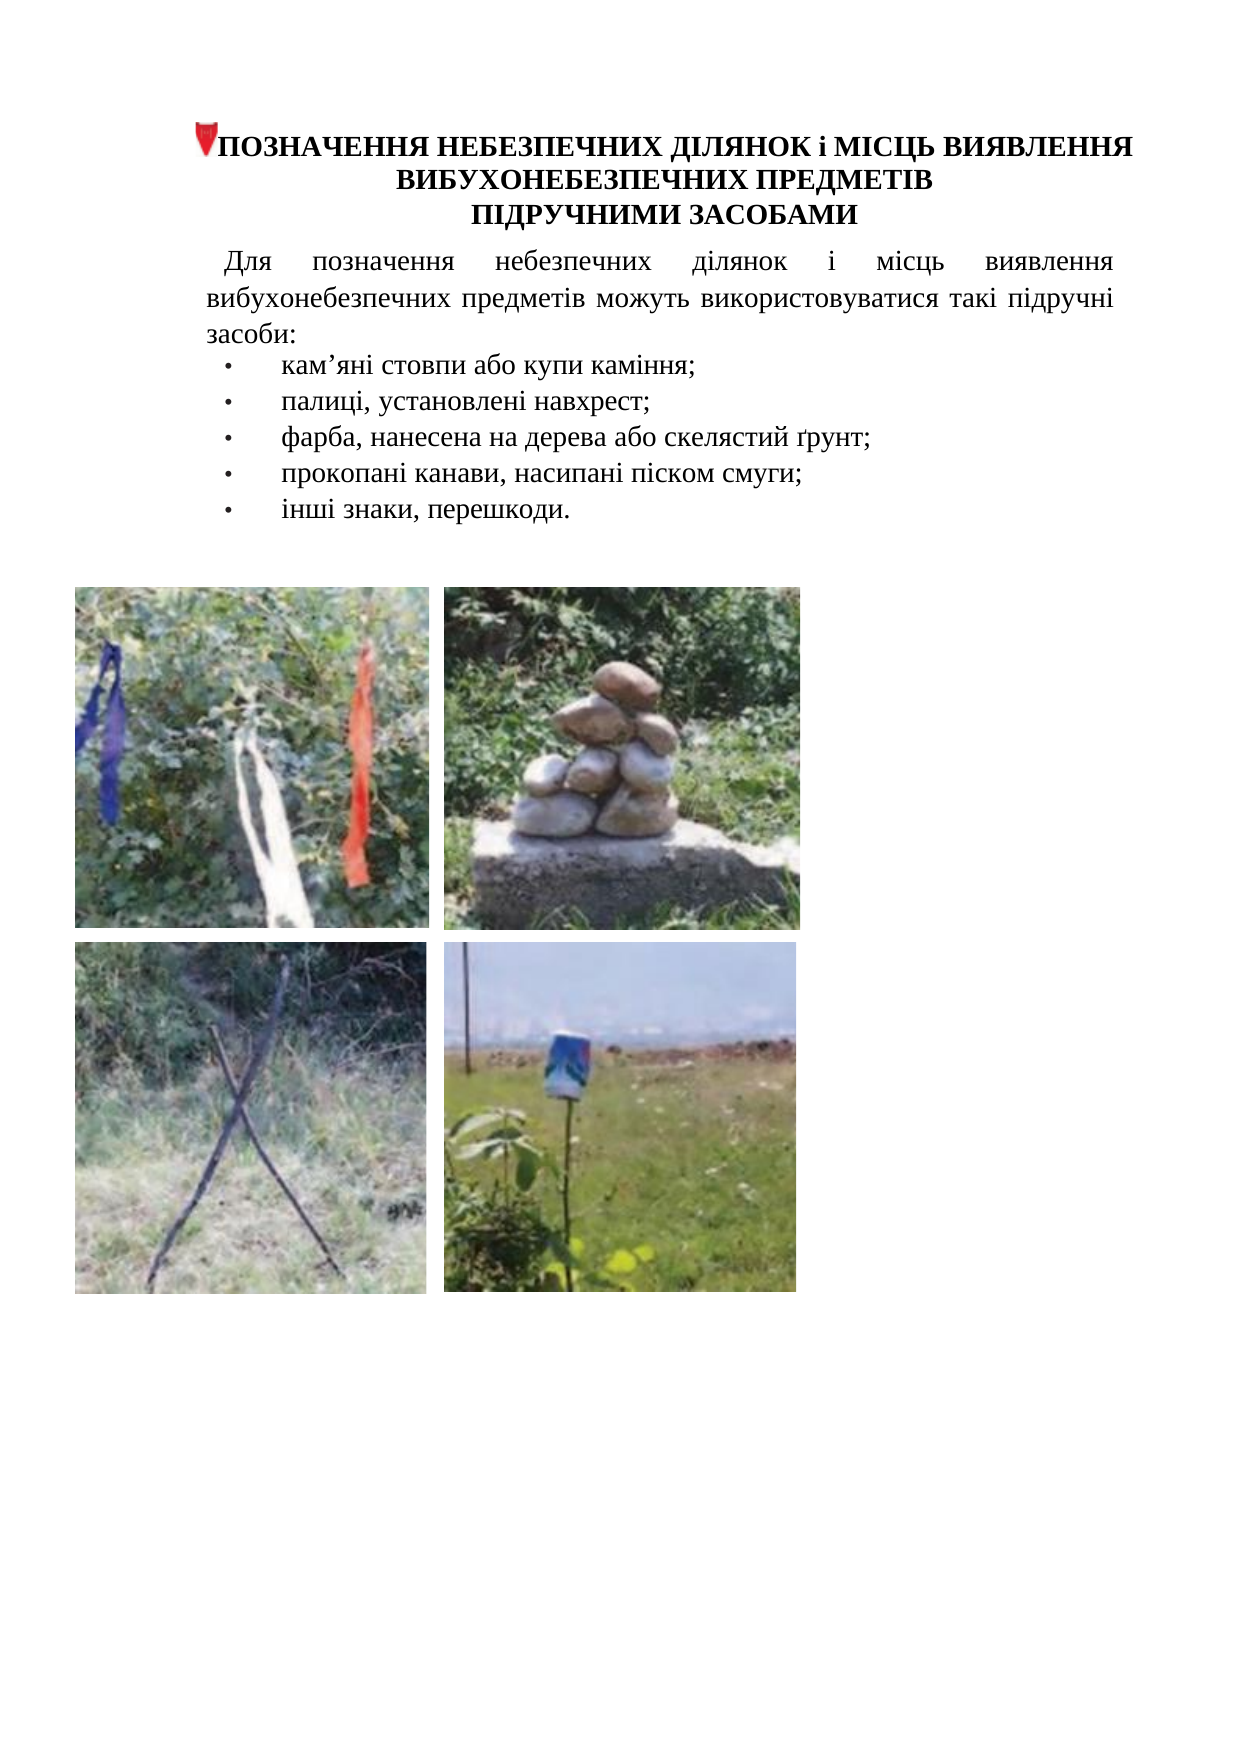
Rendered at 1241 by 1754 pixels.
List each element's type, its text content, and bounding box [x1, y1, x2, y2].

text ПОЗНАЧЕННЯ НЕБЕЗПЕЧНИХ ДІЛЯНОК і МІСЦЬ ВИЯВЛЕННЯ ВИБУХОНЕБЕЗПЕЧНИХ ПРЕДМЕТІВ [177, 127, 1152, 195]
picture [75, 942, 427, 1294]
list інші знаки, перешкоди. [224, 491, 1152, 525]
picture [75, 587, 430, 928]
picture [444, 942, 797, 1292]
list прокопані канави, насипані піском смуги; [224, 455, 1152, 489]
text ПІДРУЧНИМИ ЗАСОБАМИ [177, 197, 1152, 230]
list кам’яні стовпи або купи каміння; [224, 352, 1152, 381]
picture [195, 122, 218, 157]
list палиці, установлені навхрест; [224, 383, 1152, 417]
text Для позначення небезпечних ділянок і місць виявлення вибухонебезпечних предметів можуть використовуватися такі підручні засоби: [206, 243, 1114, 349]
list фарба, нанесена на дерева або скелястий ґрунт; [224, 419, 1152, 453]
picture [444, 587, 801, 930]
